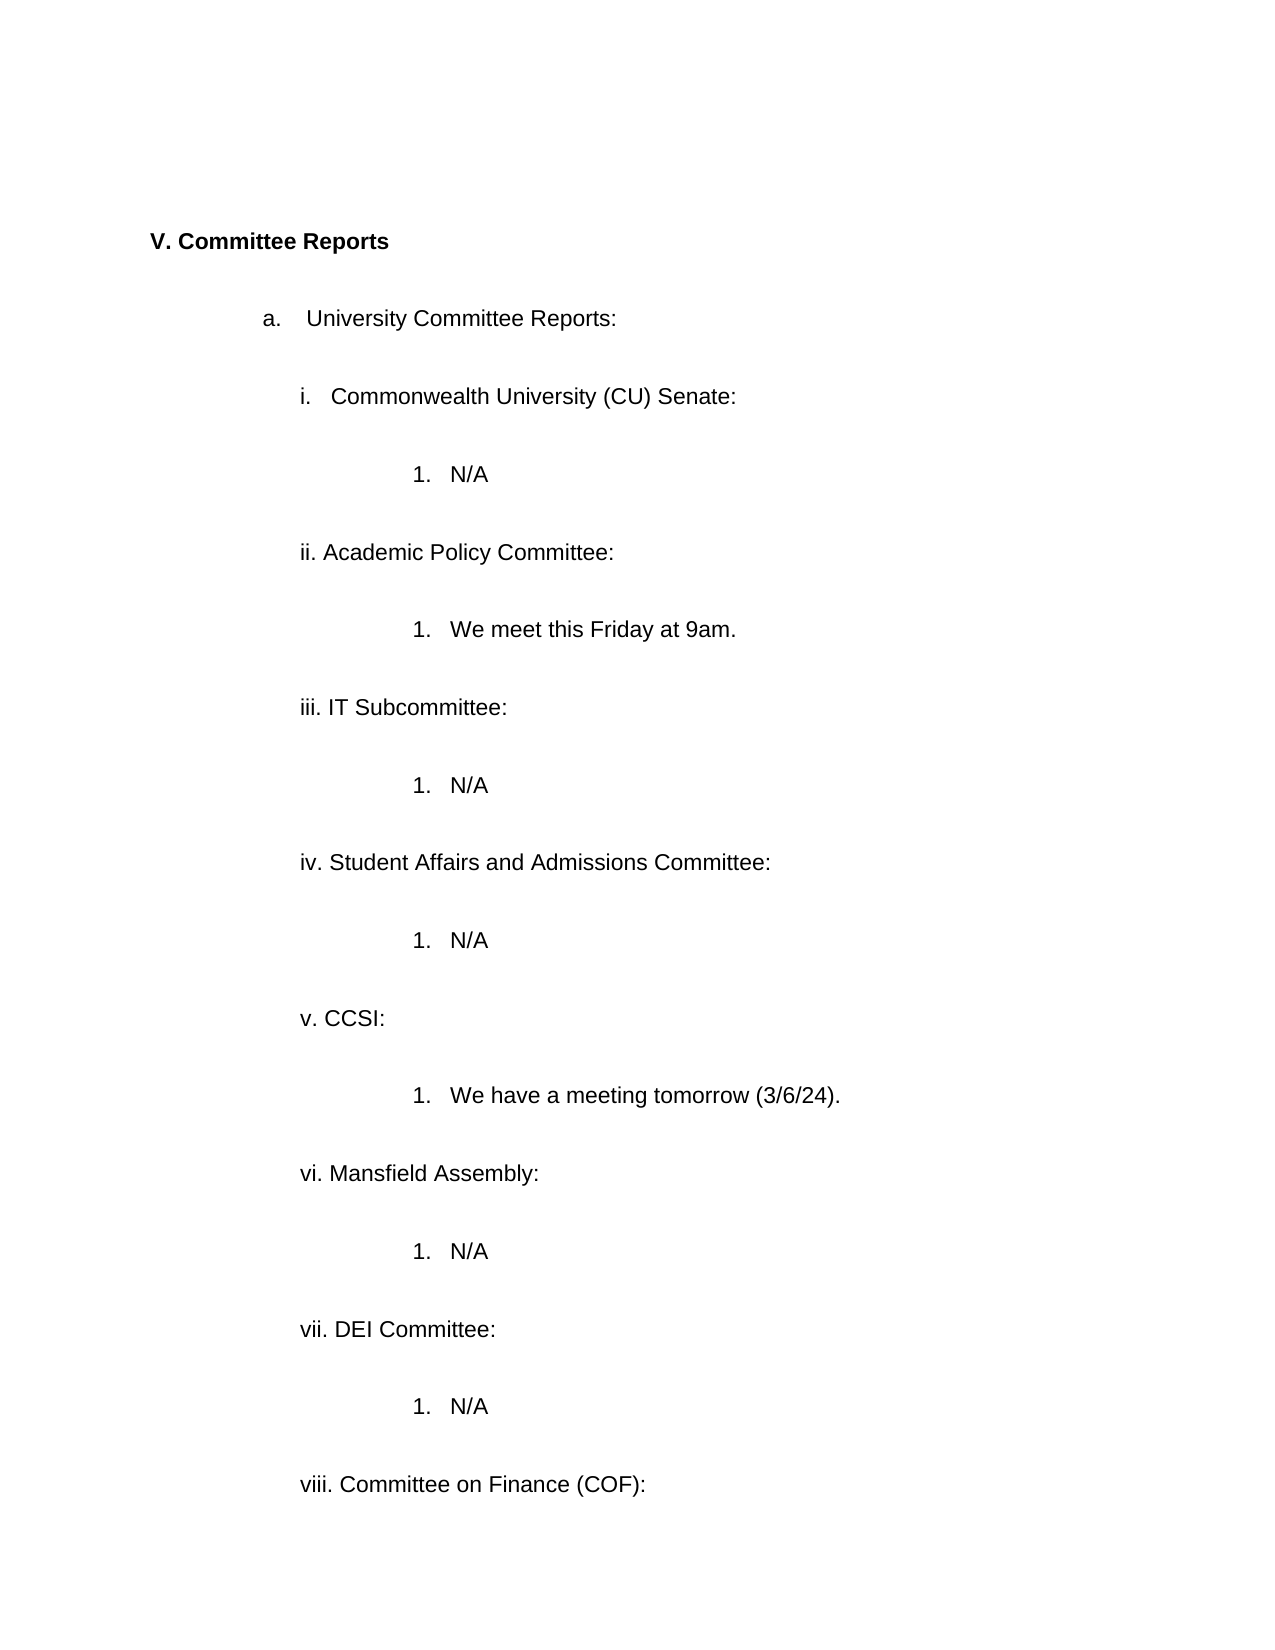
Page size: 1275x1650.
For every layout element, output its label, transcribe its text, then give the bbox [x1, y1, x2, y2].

text v. CCSI: [225, 1005, 1125, 1031]
list N/A [412, 927, 1125, 953]
list We meet this Friday at 9am. [412, 616, 1125, 643]
text vi. Mansfield Assembly: [225, 1160, 1125, 1187]
text viii. Committee on Finance (COF): [225, 1471, 1125, 1497]
list N/A [412, 1393, 1125, 1420]
text vii. DEI Committee: [225, 1316, 1125, 1342]
list N/A [412, 772, 1125, 798]
text iii. IT Subcommittee: [225, 694, 1125, 720]
text V. Committee Reports [150, 228, 1125, 254]
text iv. Student Affairs and Admissions Committee: [225, 849, 1125, 876]
text i. Commonwealth University (CU) Senate: [225, 383, 1125, 409]
list University Committee Reports: [262, 305, 1125, 332]
text ii. Academic Policy Committee: [225, 538, 1125, 565]
list N/A [412, 1238, 1125, 1264]
list We have a meeting tomorrow (3/6/24). [412, 1082, 1125, 1109]
list N/A [412, 461, 1125, 487]
